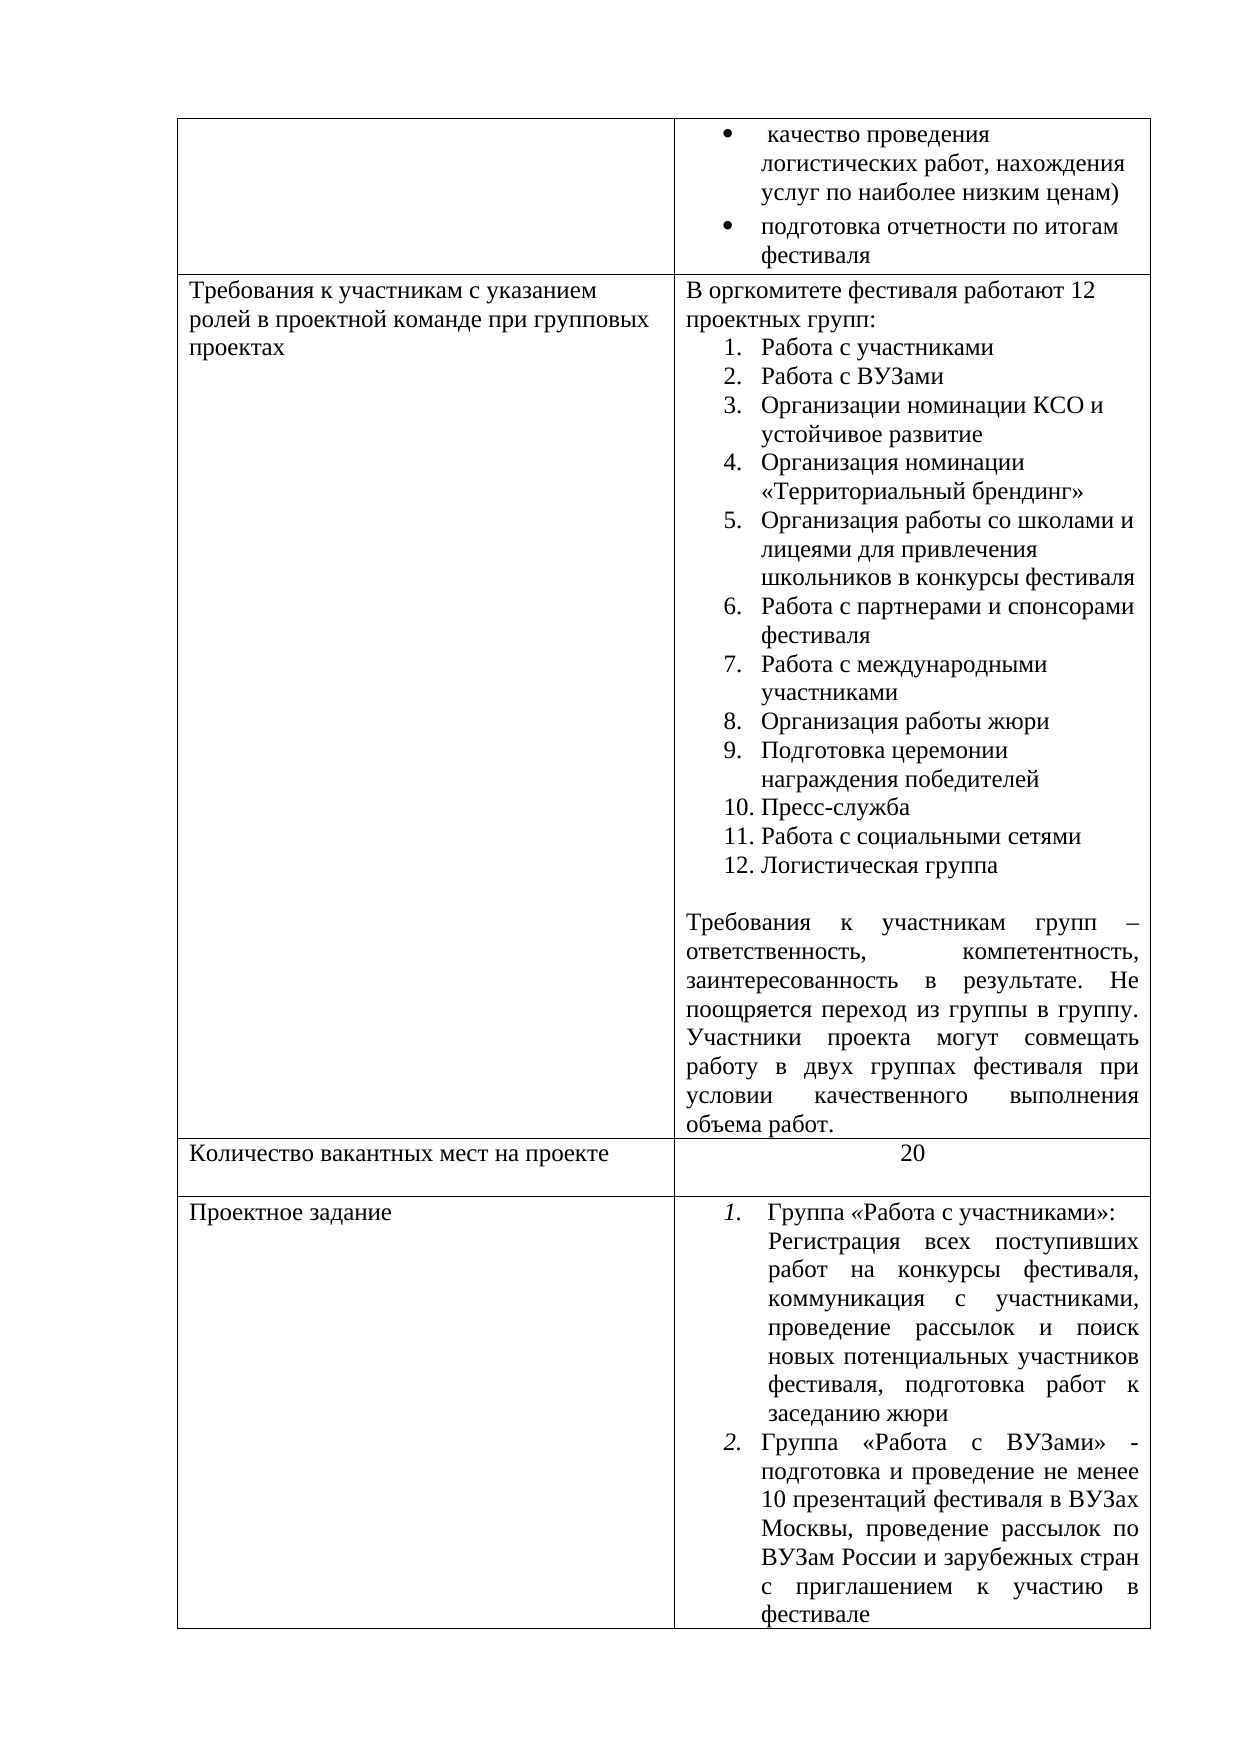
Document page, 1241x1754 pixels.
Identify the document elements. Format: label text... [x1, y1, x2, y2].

table_cell Проектное задание [178, 1197, 674, 1628]
table_cell Количество вакантных мест на проекте [178, 1139, 674, 1196]
table_cell Требования к участникам с указанием ролей в проектной команде при групповых проектах [178, 275, 674, 1137]
table_cell В оргкомитете фестиваля работают 12 проектных групп: Работа с участниками Работа с ВУЗами Организации номинации КСО и устойчивое развитие Организация номинации «Территориальный брендинг» Организация работы со школами и лицеями для привлечения школьников в конкурсы фестиваля Работа с партнерами и спонсорами фестиваля Работа с международными участниками Организация работы жюри Подготовка церемонии награждения победителей Пресс-служба Работа с социальными сетями Логистическая группа Требования к участникам групп – ответственность, компетентность, заинтересованность в результате. Не поощряется переход из группы в группу. Участники проекта могут совмещать работу в двух группах фестиваля при условии качественного выполнения объема работ. [675, 275, 1150, 1137]
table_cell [675, 1197, 1150, 1628]
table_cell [178, 119, 674, 274]
table_cell 20 [675, 1139, 1150, 1196]
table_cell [675, 119, 1150, 274]
